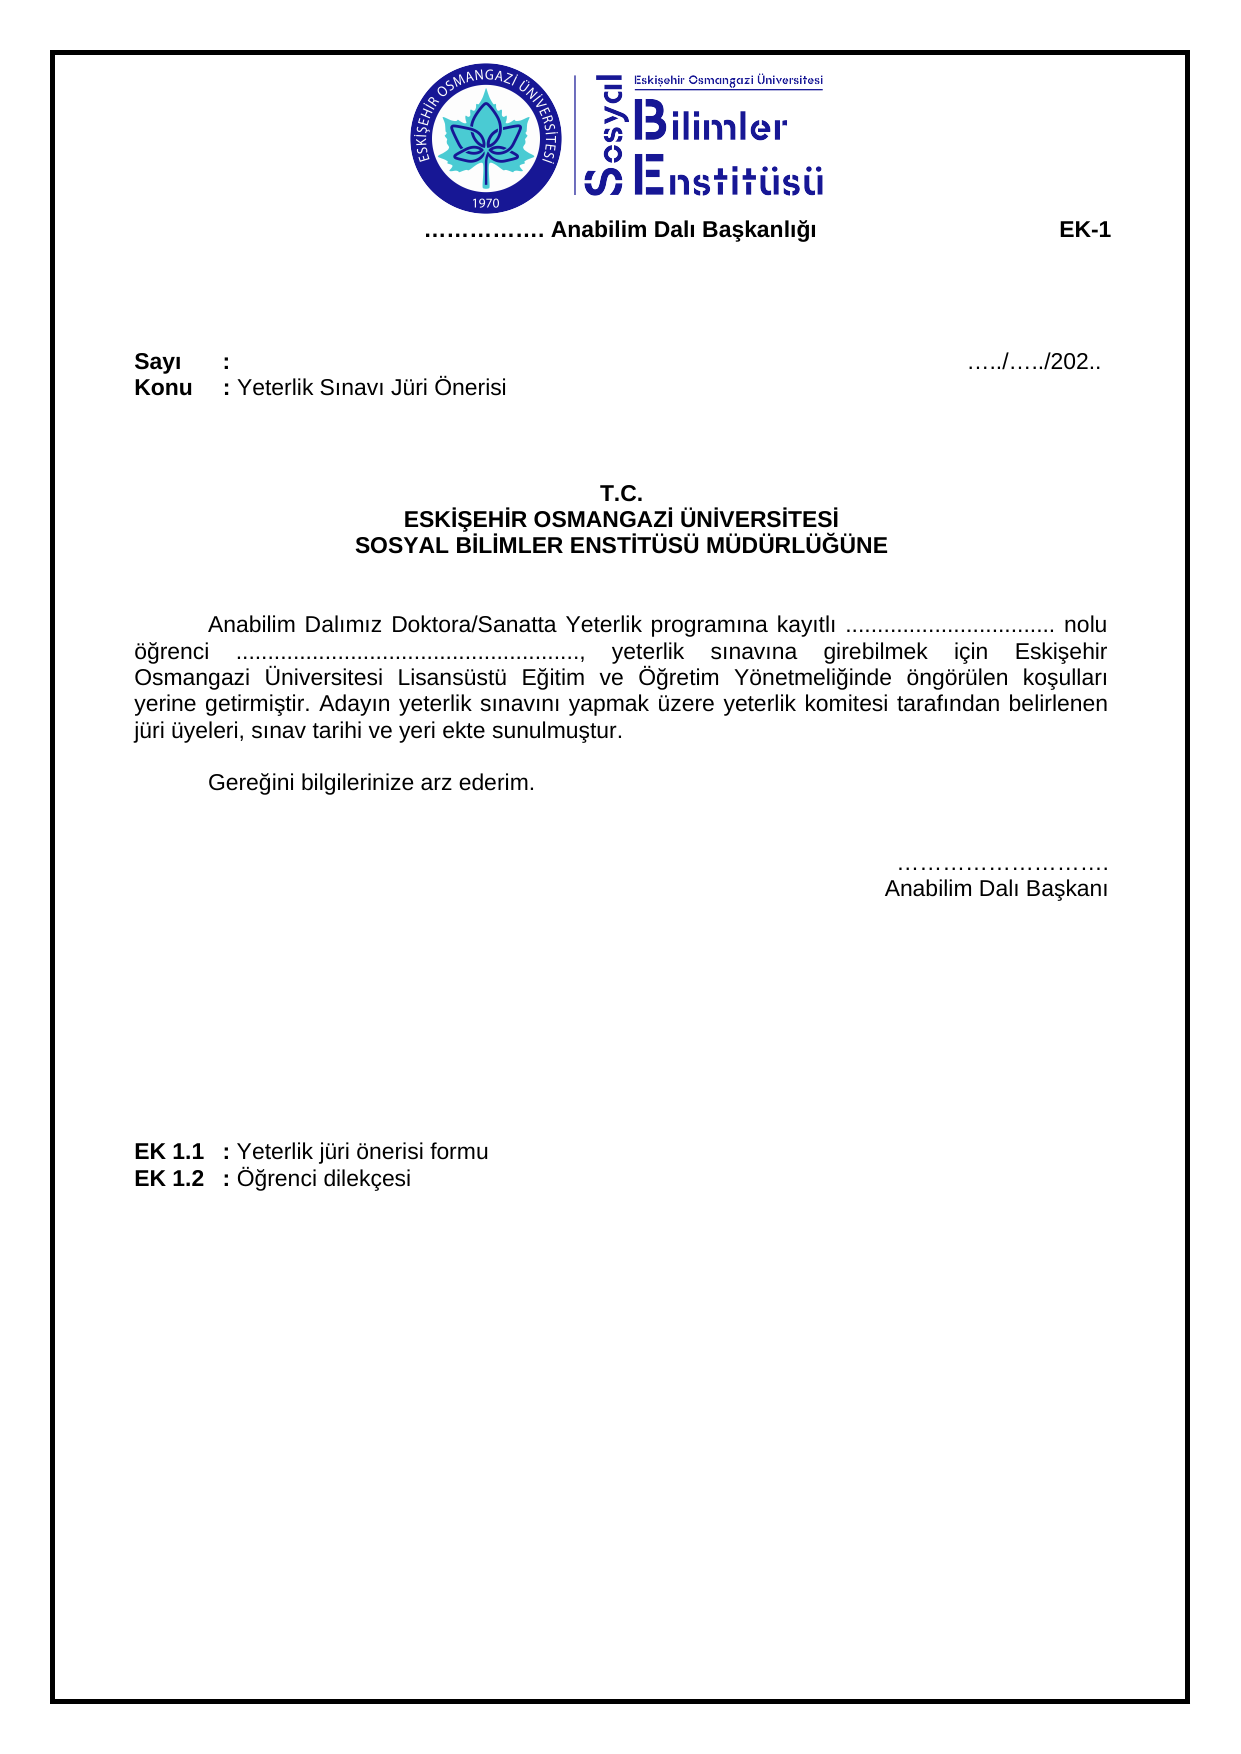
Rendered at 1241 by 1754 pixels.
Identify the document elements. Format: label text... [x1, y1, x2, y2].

text ………………………. [134, 848, 1109, 875]
text Anabilim Dalı Başkanı [134, 875, 1109, 901]
text Konu : Yeterlik Sınavı Jüri Önerisi [134, 374, 1168, 400]
text Gereğini bilgilerinize arz ederim. [134, 769, 1109, 796]
text EK 1.2 : Öğrenci dilekçesi [134, 1165, 1109, 1191]
text ESKİŞEHİR OSMANGAZİ ÜNİVERSİTESİ [134, 506, 1109, 532]
text SOSYAL BİLİMLER ENSTİTÜSÜ MÜDÜRLÜĞÜNE [134, 532, 1109, 558]
text Sayı : …../…../202.. [134, 348, 1168, 374]
text Anabilim Dalımız Doktora/Sanatta Yeterlik programına kayıtlı ................................. nolu öğrenci ......................................................, yeterlik sınavına girebilmek için Eskişehir Osmangazi Üniversitesi Lisansüstü Eğitim ve Öğretim Yönetmeliğinde öngörülen koşulları yerine getirmiştir. Adayın yeterlik sınavını yapmak üzere yeterlik komitesi tarafından belirlenen jüri üyeleri, sınav tarihi ve yeri ekte sunulmuştur. [134, 611, 1109, 743]
text EK 1.1 : Yeterlik jüri önerisi formu [134, 1138, 1109, 1165]
picture [408, 57, 834, 216]
table_header [82, 216, 1116, 321]
text T.C. [134, 479, 1109, 506]
